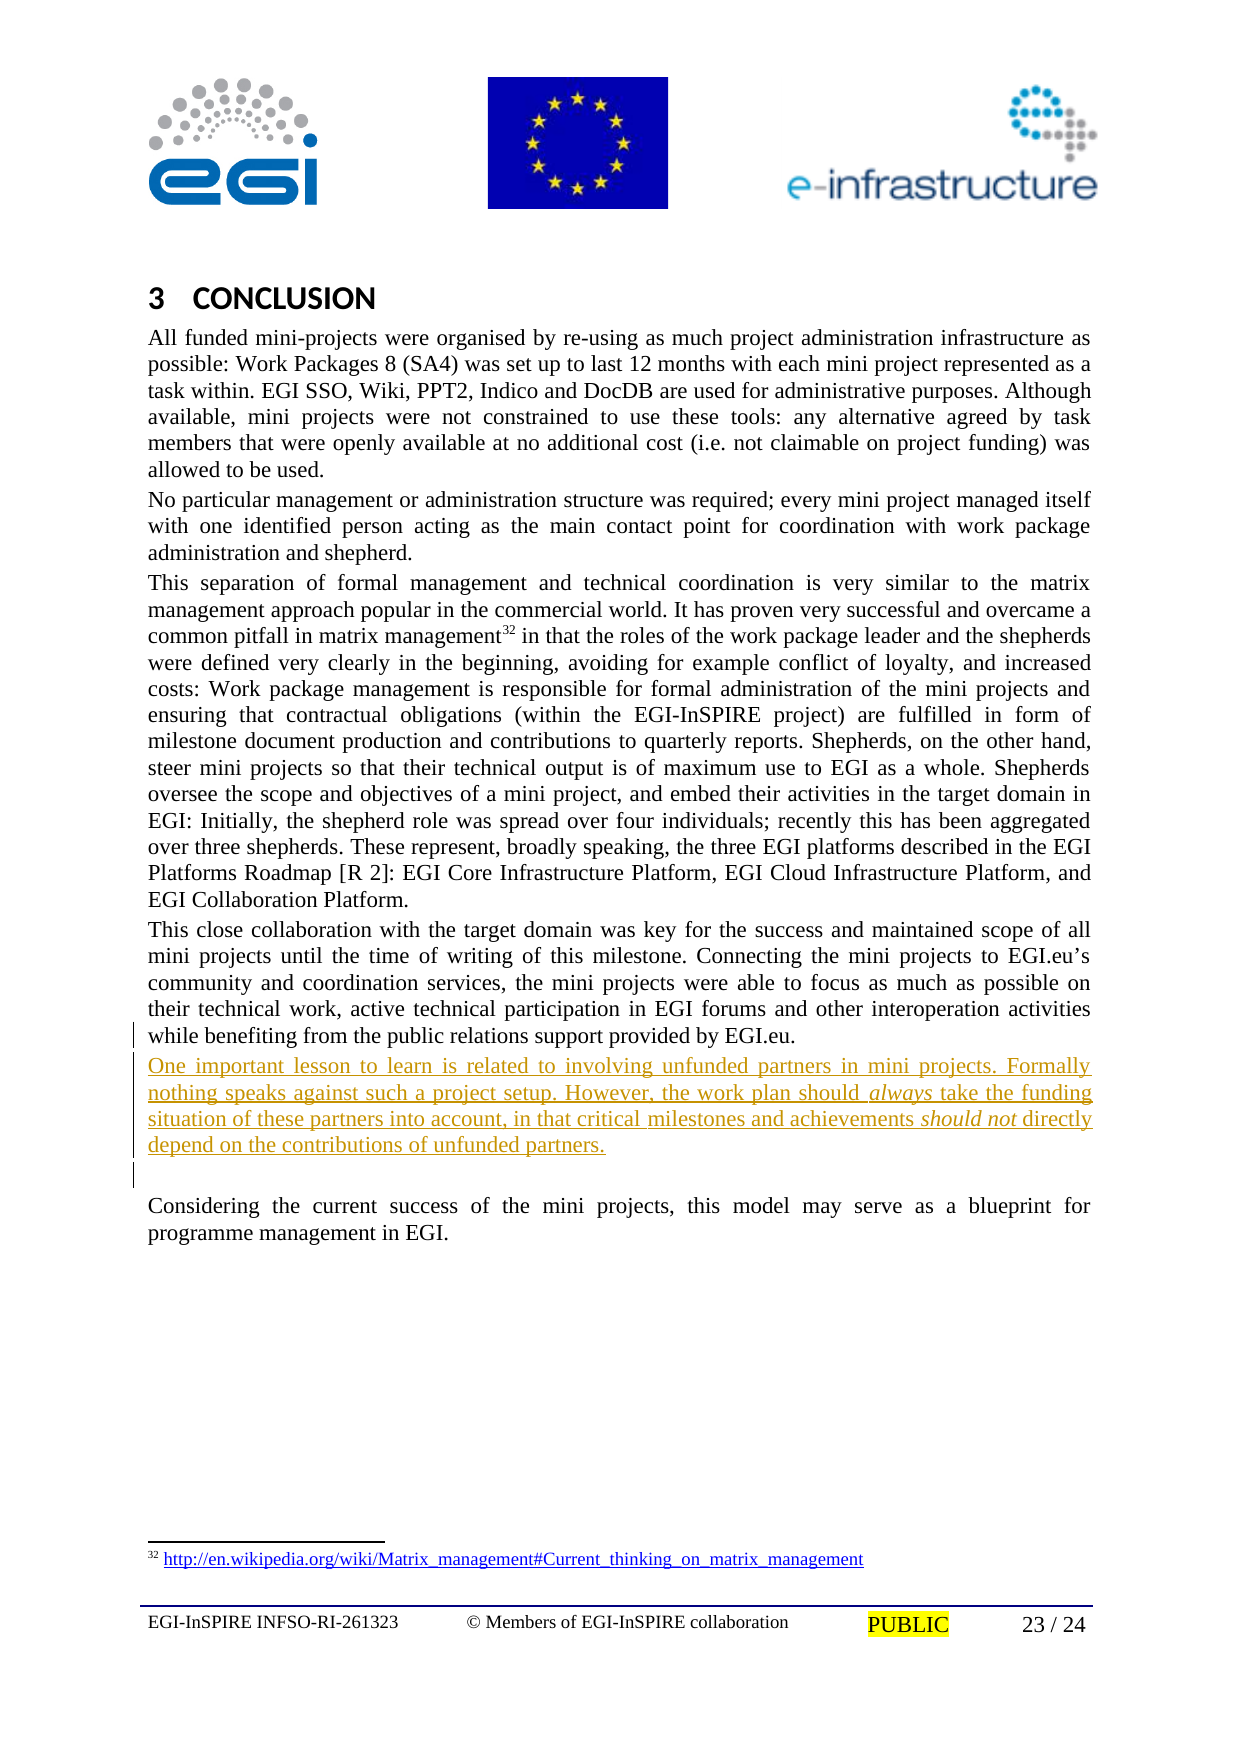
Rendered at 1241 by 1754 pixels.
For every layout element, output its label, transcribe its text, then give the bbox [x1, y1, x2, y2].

text All funded mini-projects were organised by re-using as much project administration infrastructure as possible: Work Packages 8 (SA4) was set up to last 12 months with each mini project represented as a task within. EGI SSO, Wiki, PPT2, Indico and DocDB are used for administrative purposes. Although available, mini projects were not constrained to use these tools: any alternative agreed by task members that were openly available at no additional cost (i.e. not claimable on project funding) was allowed to be used. [148, 324, 1092, 482]
picture [487, 77, 669, 209]
picture [147, 77, 319, 207]
text No particular management or administration structure was required; every mini project managed itself with one identified person acting as the main contact point for coordination with work package administration and shepherd. [148, 486, 1092, 565]
text This separation of formal management and technical coordination is very similar to the matrix management approach popular in the commercial world. It has proven very successful and overcame a common pitfall in matrix management in that the roles of the work package leader and the shepherds were defined very clearly in the beginning, avoiding for example conflict of loyalty, and increased costs: Work package management is responsible for formal administration of the mini projects and ensuring that contractual obligations (within the EGI-InSPIRE project) are fulfilled in form of milestone document production and contributions to quarterly reports. Shepherds, on the other hand, steer mini projects so that their technical output is of maximum use to EGI as a whole. Shepherds oversee the scope and objectives of a mini project, and embed their activities in the target domain in EGI: Initially, the shepherd role was spread over four individuals; recently this has been aggregated over three shepherds. These represent, broadly speaking, the three EGI platforms described in the EGI Platforms Roadmap [R 2]: EGI Core Infrastructure Platform, EGI Cloud Infrastructure Platform, and EGI Collaboration Platform. [148, 569, 1092, 912]
subtitle Conclusion [148, 277, 1092, 318]
text Considering the current success of the mini projects, this model may serve as a blueprint for programme management in EGI. [148, 1192, 1092, 1245]
picture [780, 77, 1106, 209]
text This close collaboration with the target domain was key for the success and maintained scope of all mini projects until the time of writing of this milestone. Connecting the mini projects to EGI.eu’s community and coordination services, the mini projects were able to focus as much as possible on their technical work, active technical participation in EGI forums and other interoperation activities while benefiting from the public relations support provided by EGI.eu. [148, 916, 1092, 1048]
